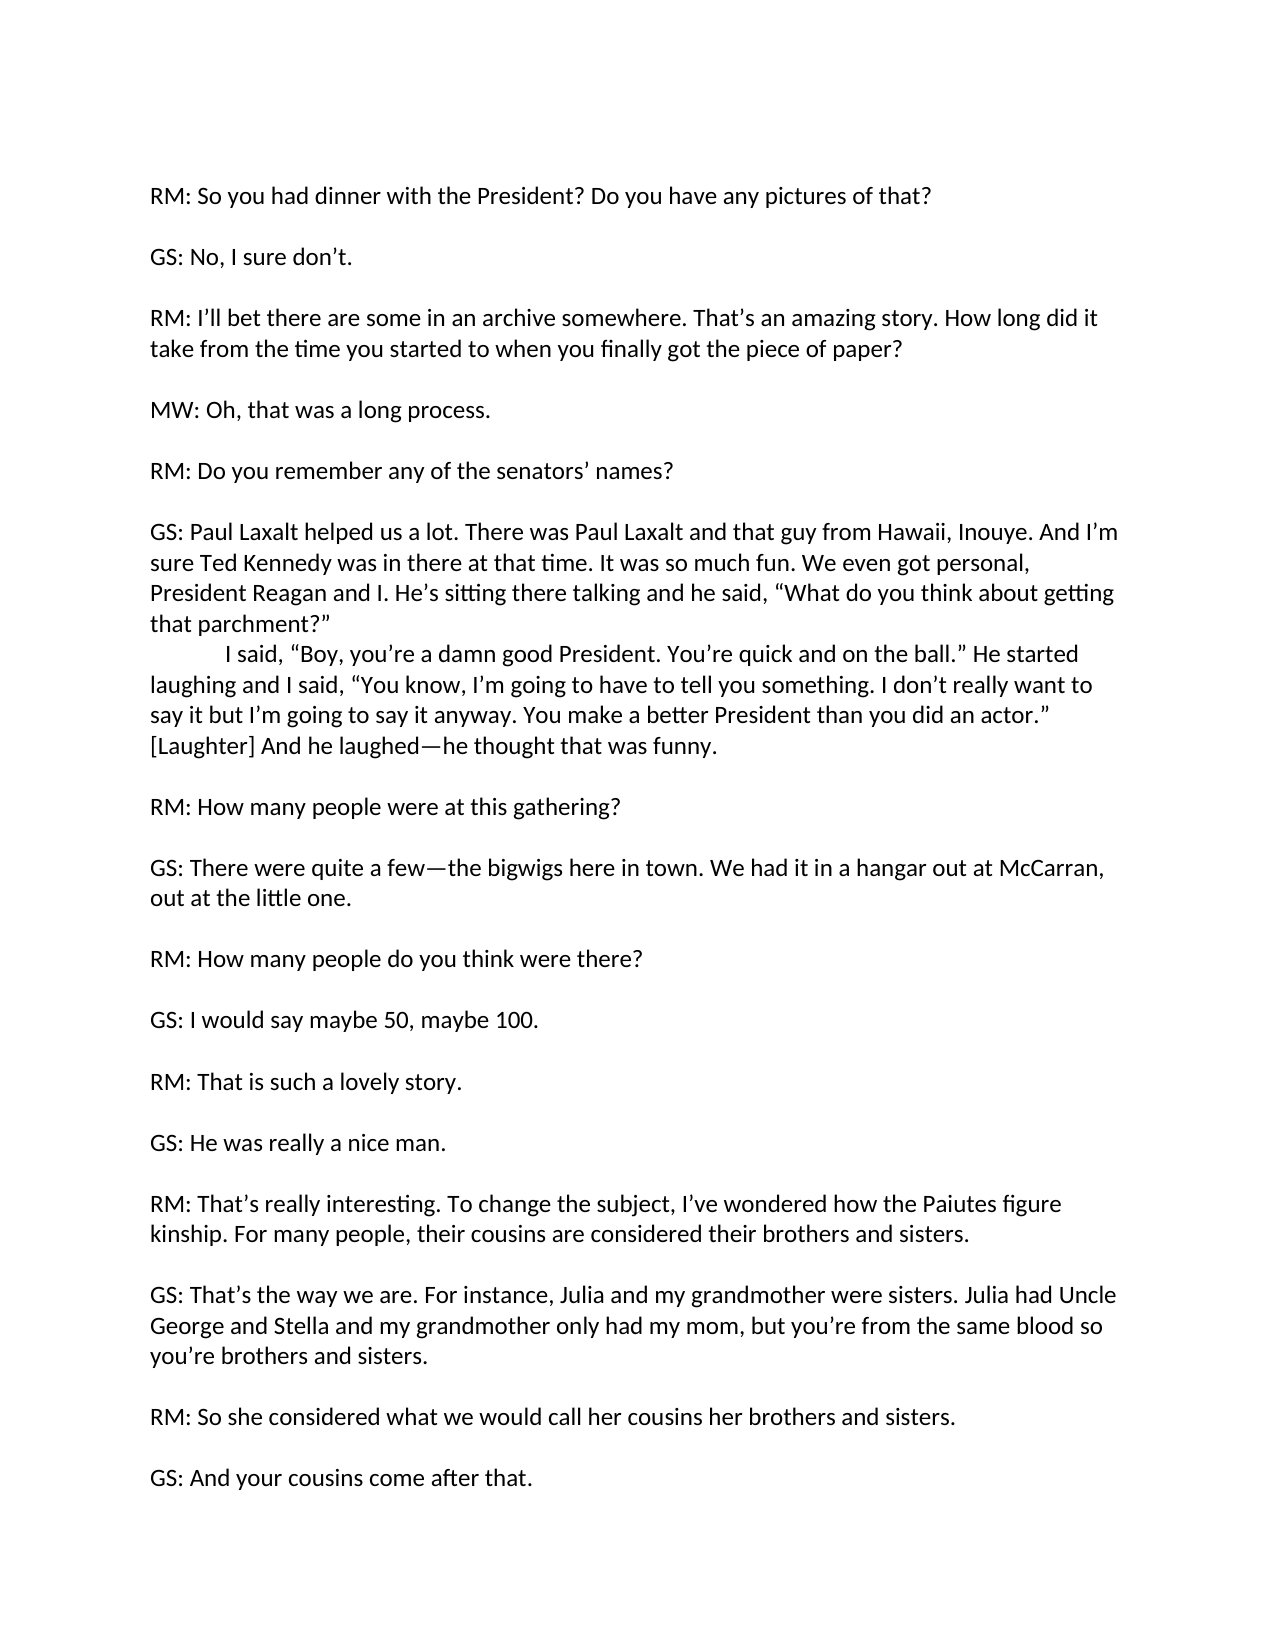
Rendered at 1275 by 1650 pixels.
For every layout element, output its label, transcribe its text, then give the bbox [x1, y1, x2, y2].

text RM: I’ll bet there are some in an archive somewhere. That’s an amazing story. How long did it take from the time you started to when you finally got the piece of paper? [150, 303, 1125, 364]
text I said, “Boy, you’re a damn good President. You’re quick and on the ball.” He started laughing and I said, “You know, I’m going to have to tell you something. I don’t really want to say it but I’m going to say it anyway. You make a better President than you did an actor.” [Laughter] And he laughed—he thought that was funny. [150, 638, 1125, 760]
text GS: And your cousins come after that. [150, 1462, 1125, 1493]
text RM: How many people were at this gathering? [150, 791, 1125, 821]
text GS: He was really a nice man. [150, 1127, 1125, 1157]
text RM: So she considered what we would call her cousins her brothers and sisters. [150, 1401, 1125, 1432]
text GS: There were quite a few—the bigwigs here in town. We had it in a hangar out at McCarran, out at the little one. [150, 852, 1125, 913]
text RM: How many people do you think were there? [150, 943, 1125, 974]
text GS: Paul Laxalt helped us a lot. There was Paul Laxalt and that guy from Hawaii, Inouye. And I’m sure Ted Kennedy was in there at that time. It was so much fun. We even got personal, President Reagan and I. He’s sitting there talking and he said, “What do you think about getting that parchment?” [150, 516, 1125, 638]
text RM: That’s really interesting. To change the subject, I’ve wondered how the Paiutes figure kinship. For many people, their cousins are considered their brothers and sisters. [150, 1188, 1125, 1249]
text GS: I would say maybe 50, maybe 100. [150, 1004, 1125, 1035]
text GS: That’s the way we are. For instance, Julia and my grandmother were sisters. Julia had Uncle George and Stella and my grandmother only had my mom, but you’re from the same blood so you’re brothers and sisters. [150, 1279, 1125, 1371]
text GS: No, I sure don’t. [150, 242, 1125, 272]
text RM: So you had dinner with the President? Do you have any pictures of that? [150, 181, 1125, 211]
text RM: Do you remember any of the senators’ names? [150, 455, 1125, 486]
text MW: Oh, that was a long process. [150, 394, 1125, 425]
text RM: That is such a lovely story. [150, 1066, 1125, 1096]
